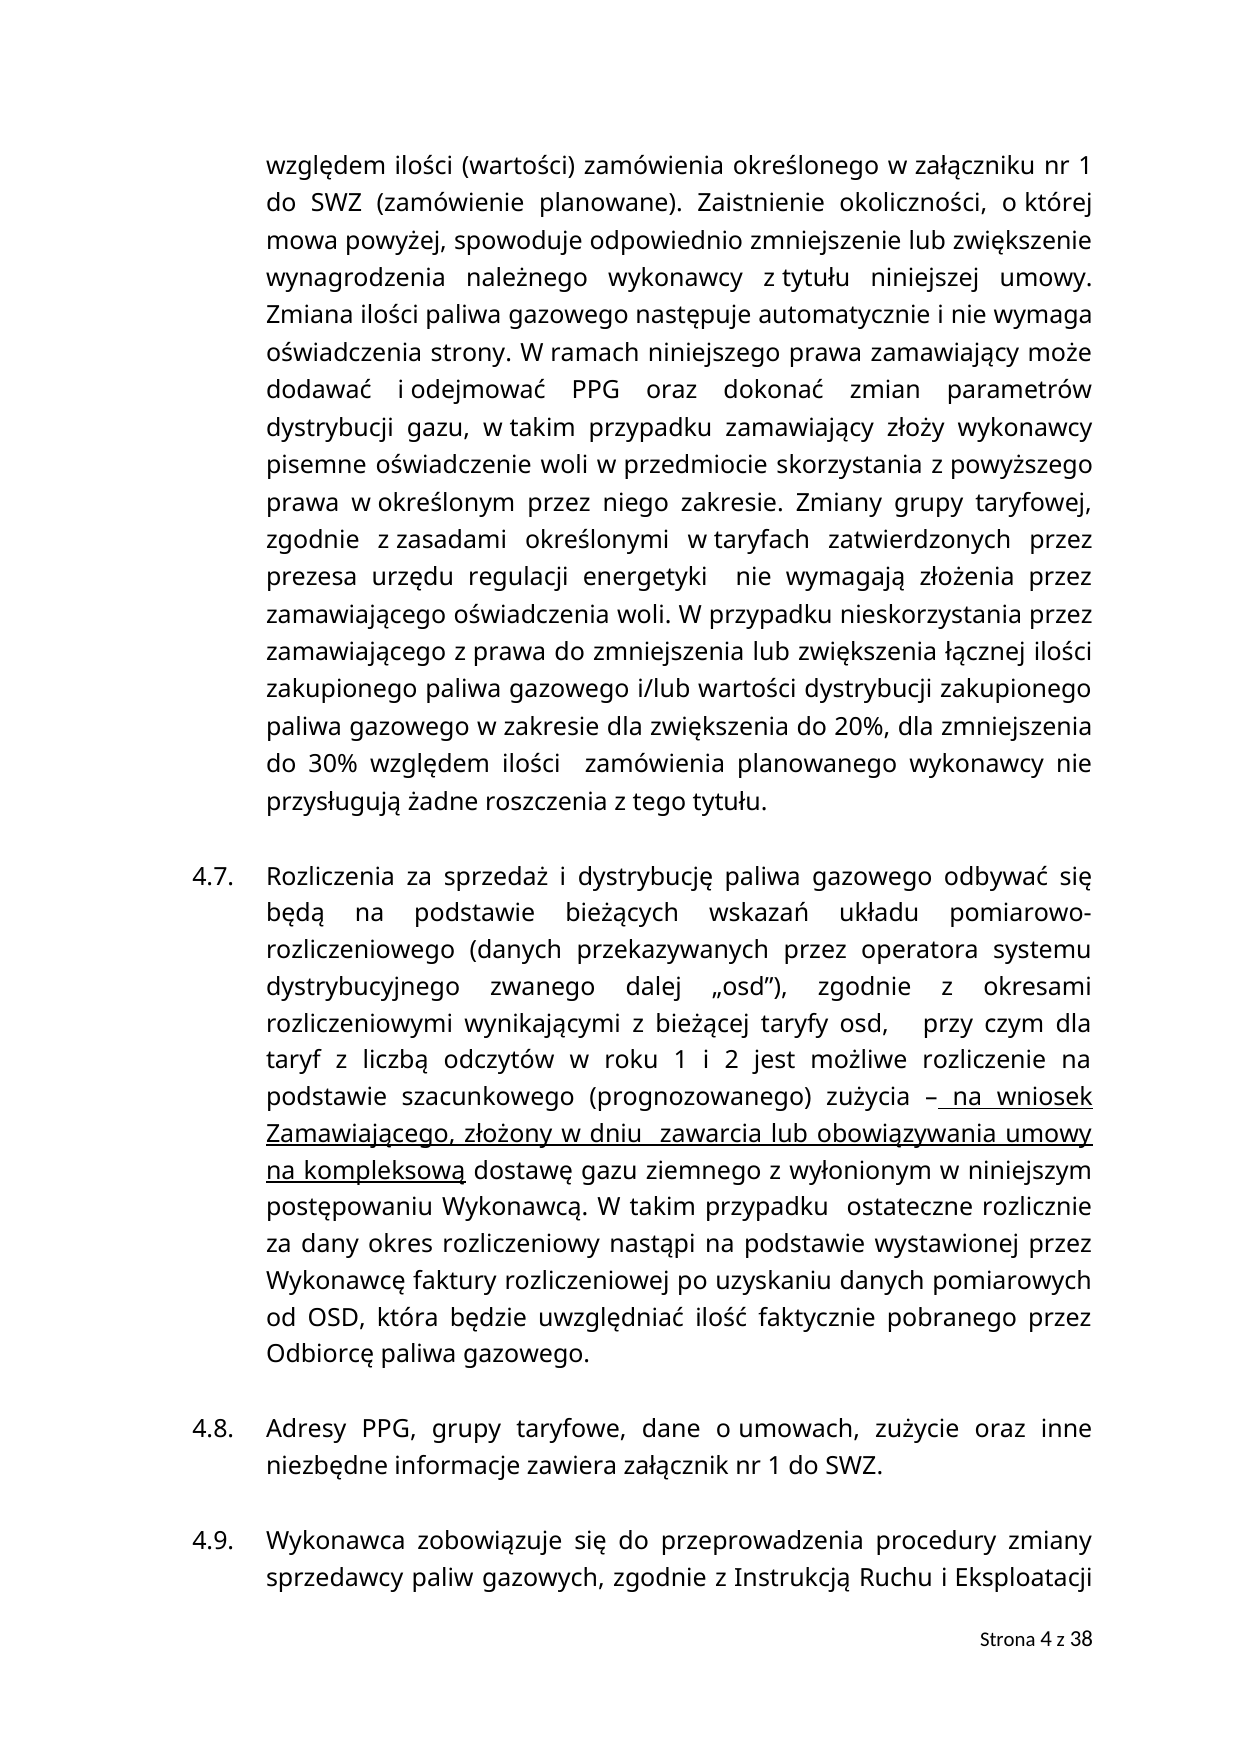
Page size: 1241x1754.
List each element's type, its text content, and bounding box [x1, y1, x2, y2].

list Rozliczenia za sprzedaż i dystrybucję paliwa gazowego odbywać się będą na podstawie bieżących wskazań układu pomiarowo-rozliczeniowego (danych przekazywanych przez operatora systemu dystrybucyjnego zwanego dalej „osd”), zgodnie z okresami rozliczeniowymi wynikającymi z bieżącej taryfy osd, przy czym dla taryf z liczbą odczytów w roku 1 i 2 jest możliwe rozliczenie na podstawie szacunkowego (prognozowanego) zużycia – na wniosek Zamawiającego, złożony w dniu zawarcia lub obowiązywania umowy na kompleksową dostawę gazu ziemnego z wyłonionym w niniejszym postępowaniu Wykonawcą. W takim przypadku ostateczne rozlicznie za dany okres rozliczeniowy nastąpi na podstawie wystawionej przez Wykonawcę faktury rozliczeniowej po uzyskaniu danych pomiarowych od OSD, która będzie uwzględniać ilość faktycznie pobranego przez Odbiorcę paliwa gazowego. [192, 858, 1093, 1370]
list Adresy PPG, grupy taryfowe, dane o umowach, zużycie oraz inne niezbędne informacje zawiera załącznik nr 1 do SWZ. [192, 1410, 1093, 1482]
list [192, 148, 1093, 817]
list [192, 1522, 1093, 1594]
